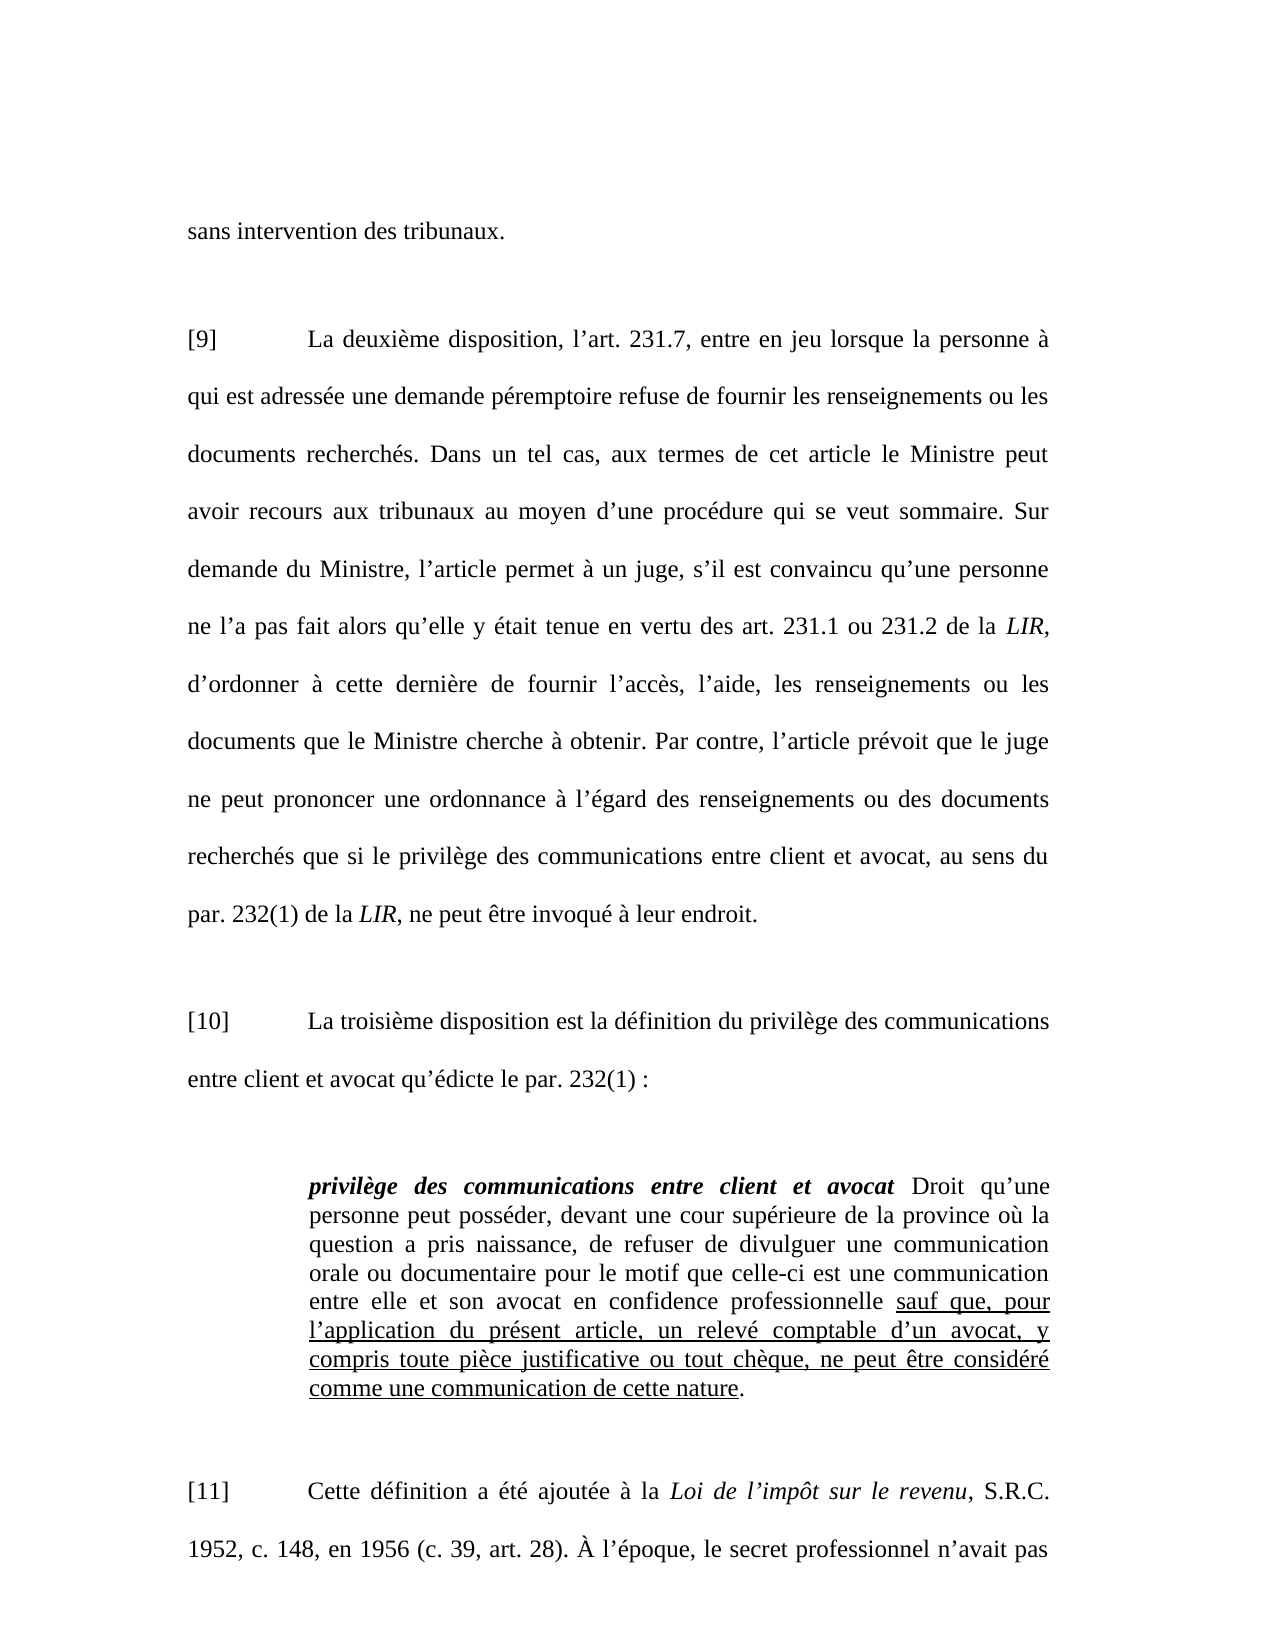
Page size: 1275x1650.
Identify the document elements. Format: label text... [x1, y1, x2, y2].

text La troisième disposition est la définition du privilège des communications entre client et avocat qu’édicte le par. 232(1) : [187, 1006, 1050, 1093]
text privilège des communications entre client et avocat Droit qu’une personne peut posséder, devant une cour supérieure de la province où la question a pris naissance, de refuser de divulguer une communication orale ou documentaire pour le motif que celle-ci est une communication entre elle et son avocat en confidence professionnelle sauf que, pour l’application du présent article, un relevé comptable d’un avocat, y compris toute pièce justificative ou tout chèque, ne peut être considéré comme une communication de cette nature. [309, 1171, 1050, 1340]
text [187, 216, 1050, 245]
text La deuxième disposition, l’art. 231.7, entre en jeu lorsque la personne à qui est adressée une demande péremptoire refuse de fournir les renseignements ou les documents recherchés. Dans un tel cas, aux termes de cet article le Ministre peut avoir recours aux tribunaux au moyen d’une procédure qui se veut sommaire. Sur demande du Ministre, l’article permet à un juge, s’il est convaincu qu’une personne ne l’a pas fait alors qu’elle y était tenue en vertu des art. 231.1 ou 231.2 de la LIR, d’ordonner à cette dernière de fournir l’accès, l’aide, les renseignements ou les documents que le Ministre cherche à obtenir. Par contre, l’article prévoit que le juge ne peut prononcer une ordonnance à l’égard des renseignements ou des documents recherchés que si le privilège des communications entre client et avocat, au sens du par. 232(1) de la LIR, ne peut être invoqué à leur endroit. [187, 324, 1050, 928]
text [187, 1476, 1050, 1563]
